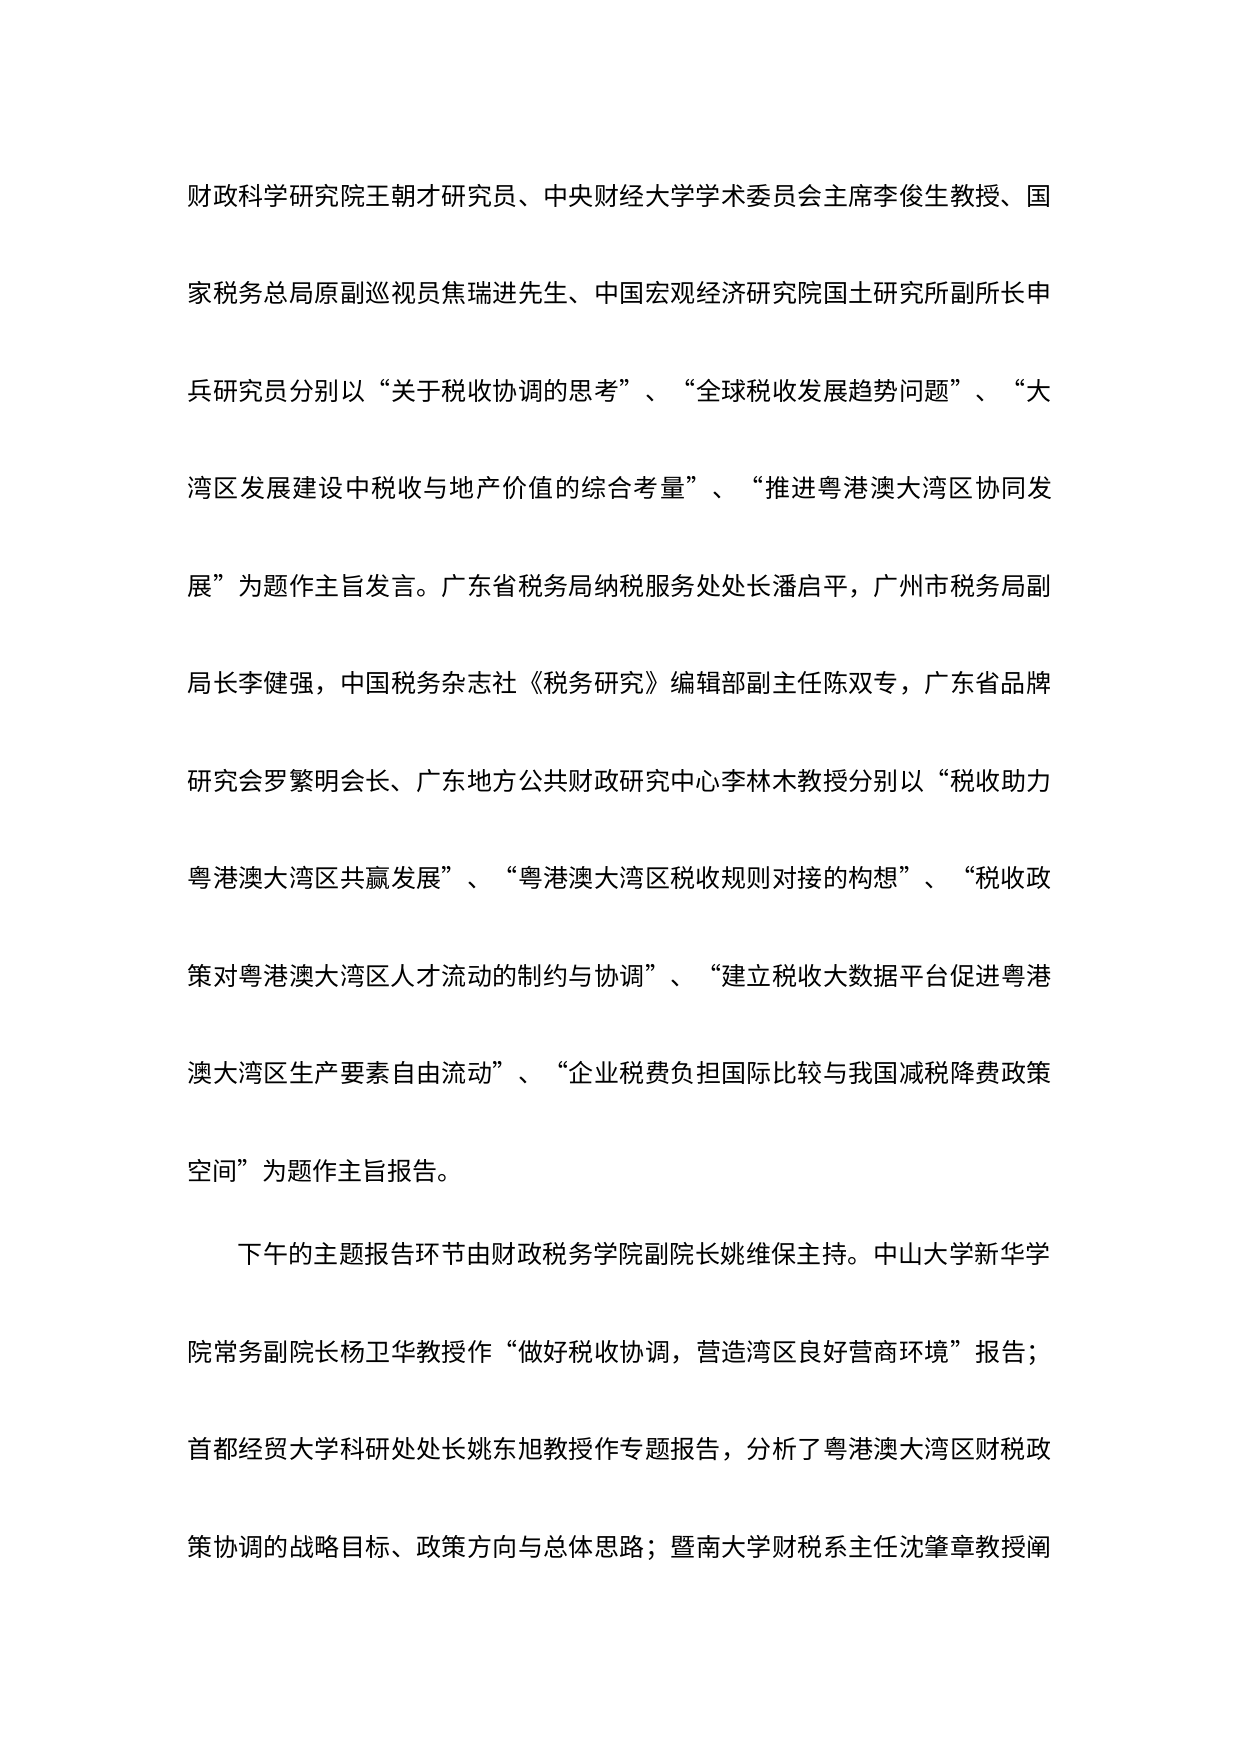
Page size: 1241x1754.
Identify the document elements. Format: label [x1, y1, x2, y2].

text [187, 1220, 1053, 1578]
text [187, 162, 1053, 1202]
